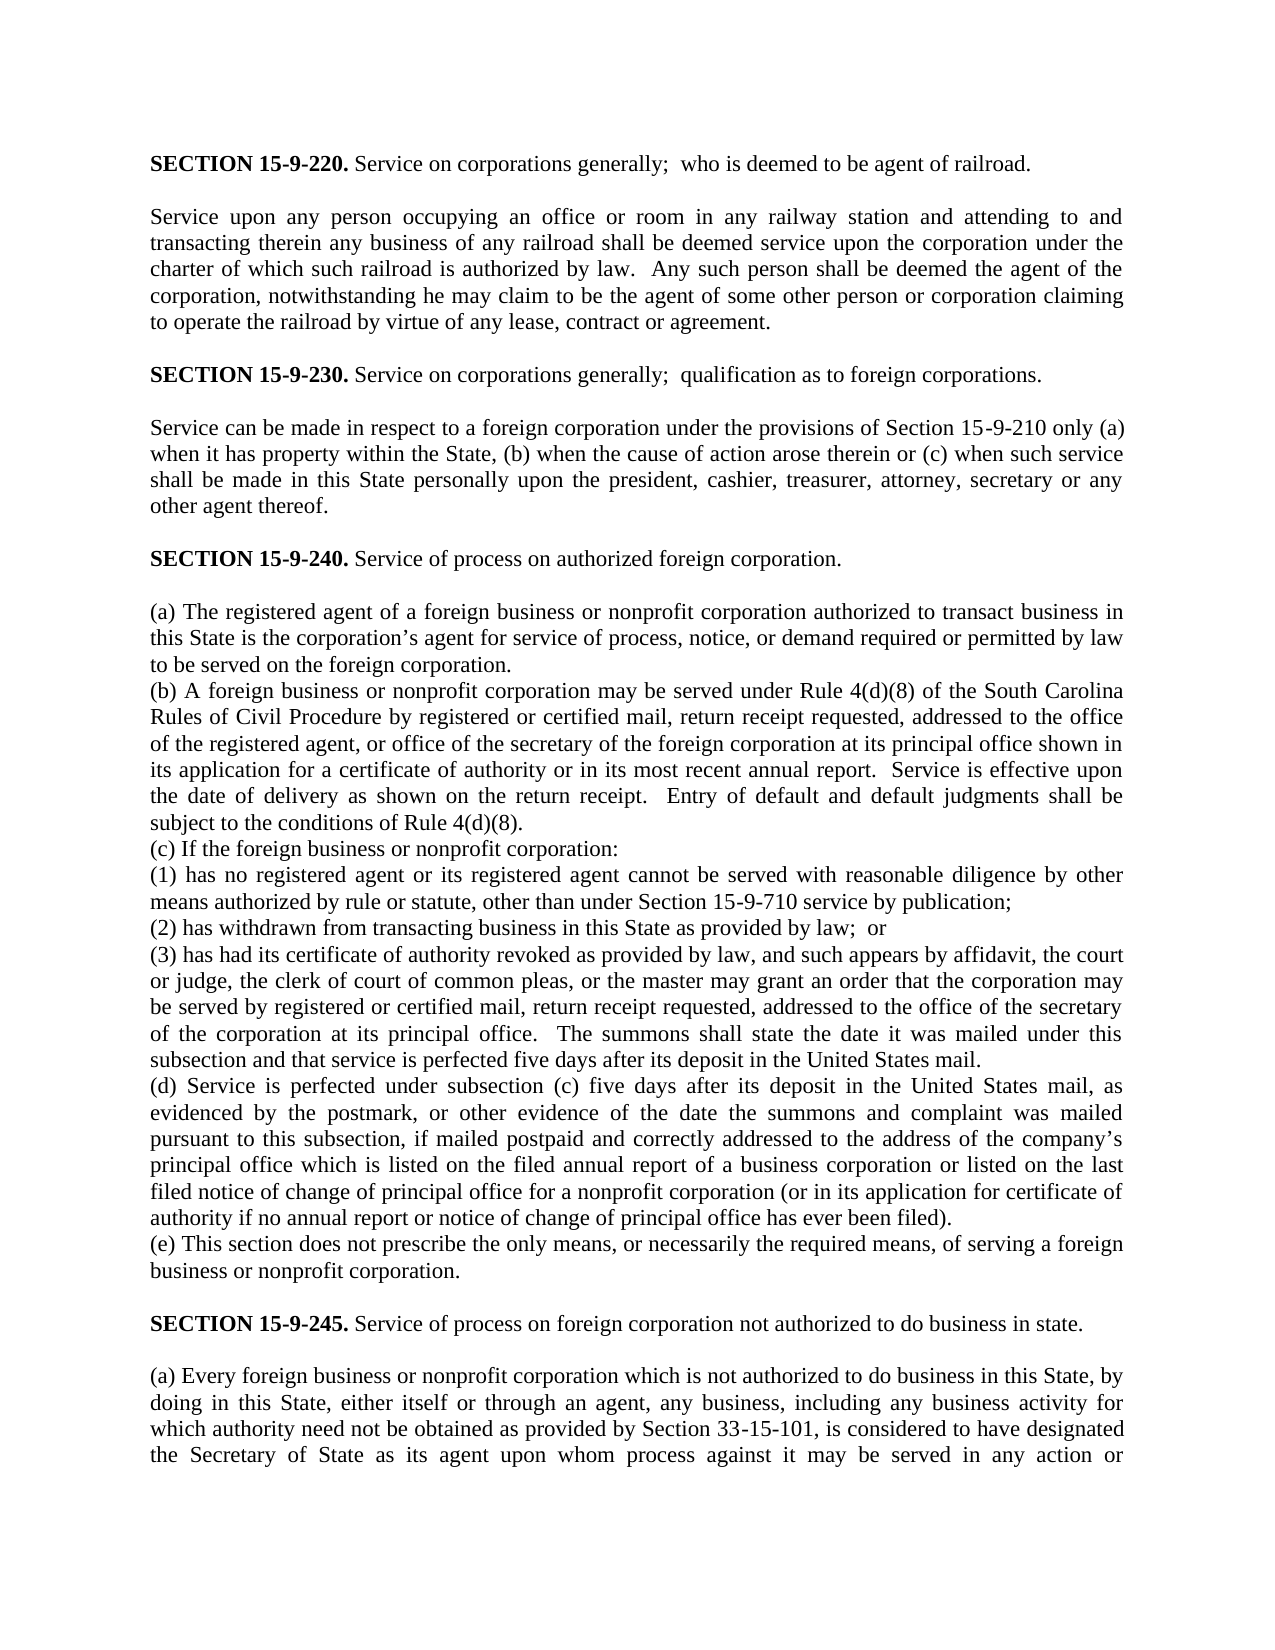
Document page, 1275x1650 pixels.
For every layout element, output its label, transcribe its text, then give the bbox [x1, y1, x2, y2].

text SECTION 15-9-230. Service on corporations generally; qualification as to foreign corporations. [150, 361, 1125, 387]
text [150, 1362, 1125, 1468]
text Service upon any person occupying an office or room in any railway station and attending to and transacting therein any business of any railroad shall be deemed service upon the corporation under the charter of which such railroad is authorized by law. Any such person shall be deemed the agent of the corporation, notwithstanding he may claim to be the agent of some other person or corporation claiming to operate the railroad by virtue of any lease, contract or agreement. [150, 203, 1125, 334]
text (3) has had its certificate of authority revoked as provided by law, and such appears by affidavit, the court or judge, the clerk of court of common pleas, or the master may grant an order that the corporation may be served by registered or certified mail, return receipt requested, addressed to the office of the secretary of the corporation at its principal office. The summons shall state the date it was mailed under this subsection and that service is perfected five days after its deposit in the United States mail. [150, 941, 1125, 1072]
text (d) Service is perfected under subsection (c) five days after its deposit in the United States mail, as evidenced by the postmark, or other evidence of the date the summons and complaint was mailed pursuant to this subsection, if mailed postpaid and correctly addressed to the address of the company’s principal office which is listed on the filed annual report of a business corporation or listed on the last filed notice of change of principal office for a nonprofit corporation (or in its application for certificate of authority if no annual report or notice of change of principal office has ever been filed). [150, 1072, 1125, 1231]
text SECTION 15-9-245. Service of process on foreign corporation not authorized to do business in state. [150, 1309, 1125, 1336]
text (a) The registered agent of a foreign business or nonprofit corporation authorized to transact business in this State is the corporation’s agent for service of process, notice, or demand required or permitted by law to be served on the foreign corporation. [150, 598, 1125, 677]
text (c) If the foreign business or nonprofit corporation: [150, 835, 1125, 862]
text (e) This section does not prescribe the only means, or necessarily the required means, of serving a foreign business or nonprofit corporation. [150, 1231, 1125, 1283]
text Service can be made in respect to a foreign corporation under the provisions of Section 15-9-210 only (a) when it has property within the State, (b) when the cause of action arose therein or (c) when such service shall be made in this State personally upon the president, cashier, treasurer, attorney, secretary or any other agent thereof. [150, 413, 1125, 519]
text (b) A foreign business or nonprofit corporation may be served under Rule 4(d)(8) of the South Carolina Rules of Civil Procedure by registered or certified mail, return receipt requested, addressed to the office of the registered agent, or office of the secretary of the foreign corporation at its principal office shown in its application for a certificate of authority or in its most recent annual report. Service is effective upon the date of delivery as shown on the return receipt. Entry of default and default judgments shall be subject to the conditions of Rule 4(d)(8). [150, 677, 1125, 835]
text SECTION 15-9-240. Service of process on authorized foreign corporation. [150, 545, 1125, 572]
text (1) has no registered agent or its registered agent cannot be served with reasonable diligence by other means authorized by rule or statute, other than under Section 15-9-710 service by publication; [150, 862, 1125, 914]
text SECTION 15-9-220. Service on corporations generally; who is deemed to be agent of railroad. [150, 150, 1125, 176]
text (2) has withdrawn from transacting business in this State as provided by law; or [150, 914, 1125, 941]
